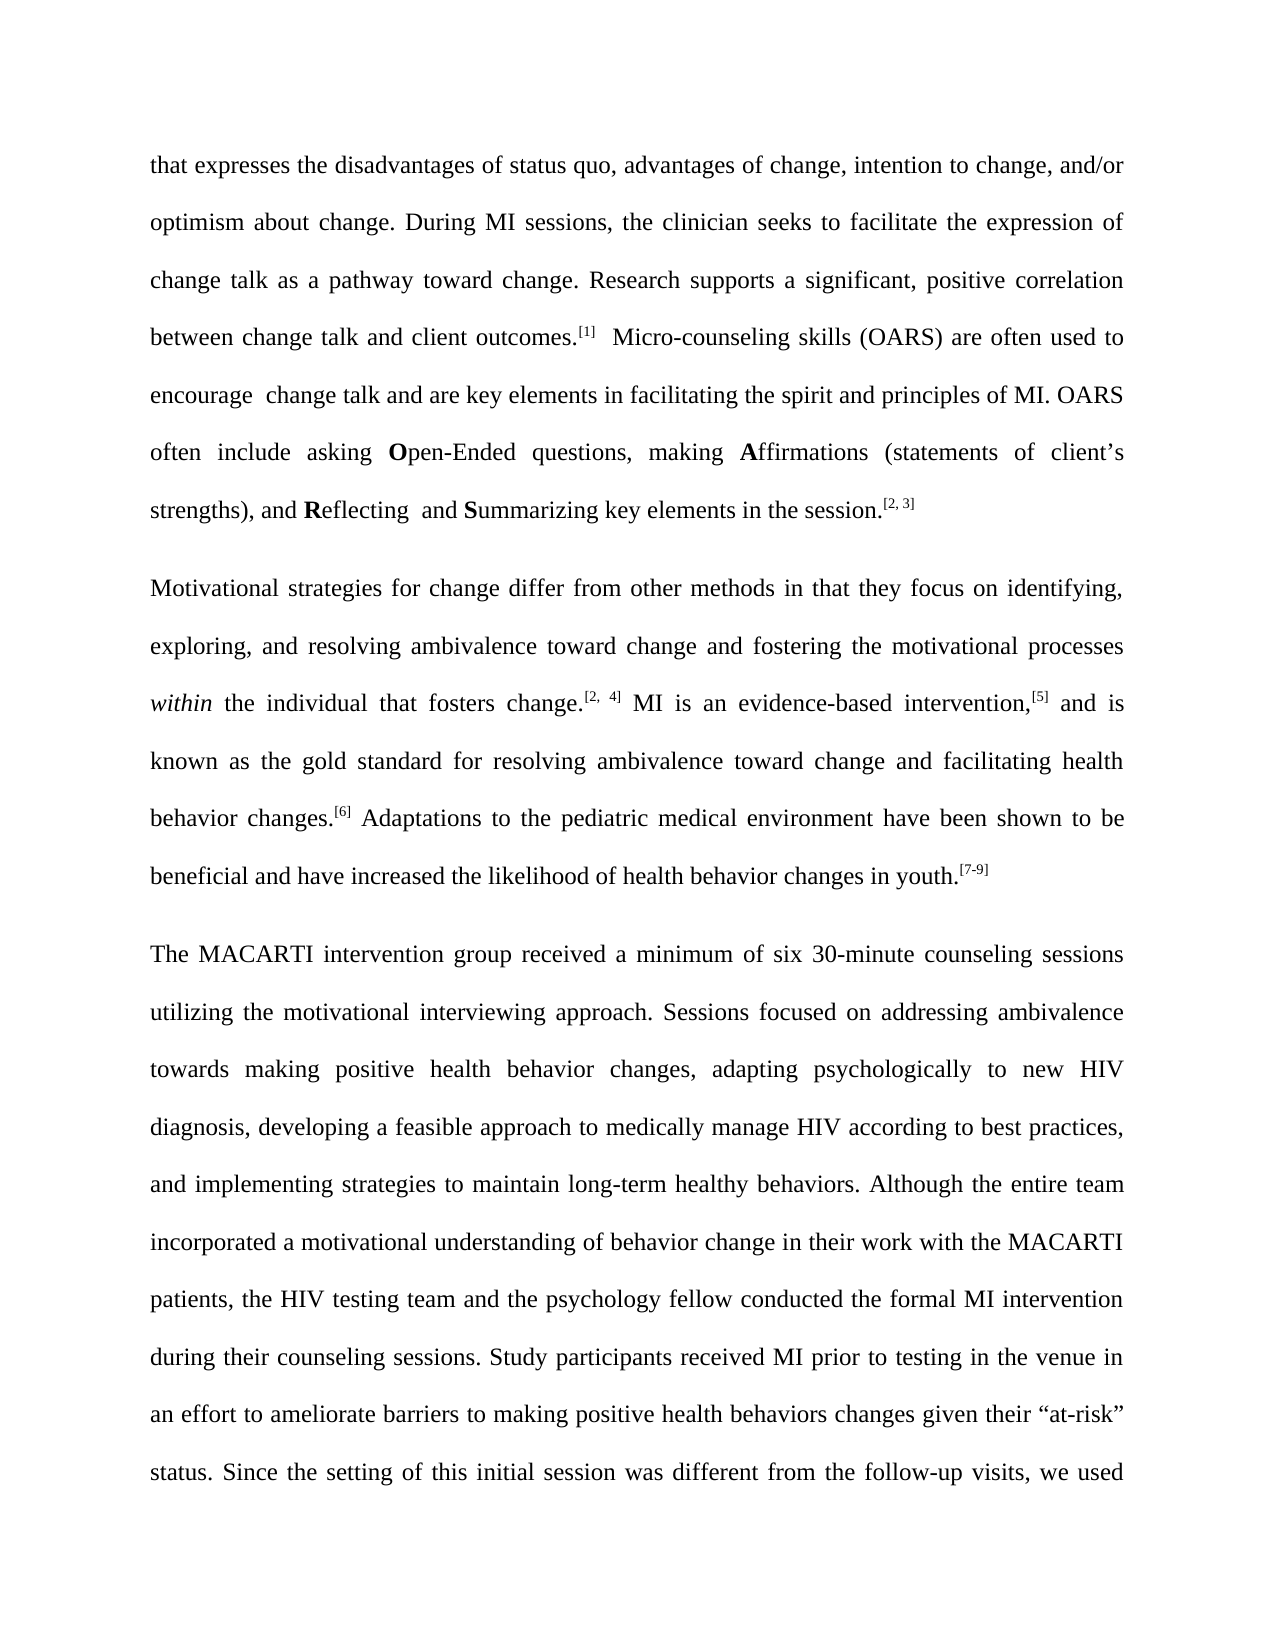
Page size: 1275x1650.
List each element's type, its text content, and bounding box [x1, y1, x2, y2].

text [150, 150, 1125, 524]
text Motivational strategies for change differ from other methods in that they focus on identifying, exploring, and resolving ambivalence toward change and fostering the motivational processes within the individual that fosters change.[2, 4] MI is an evidence-based intervention,[5] and is known as the gold standard for resolving ambivalence toward change and facilitating health behavior changes.[6] Adaptations to the pediatric medical environment have been shown to be beneficial and have increased the likelihood of health behavior changes in youth.[7-9] [150, 573, 1125, 889]
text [150, 939, 1125, 1485]
